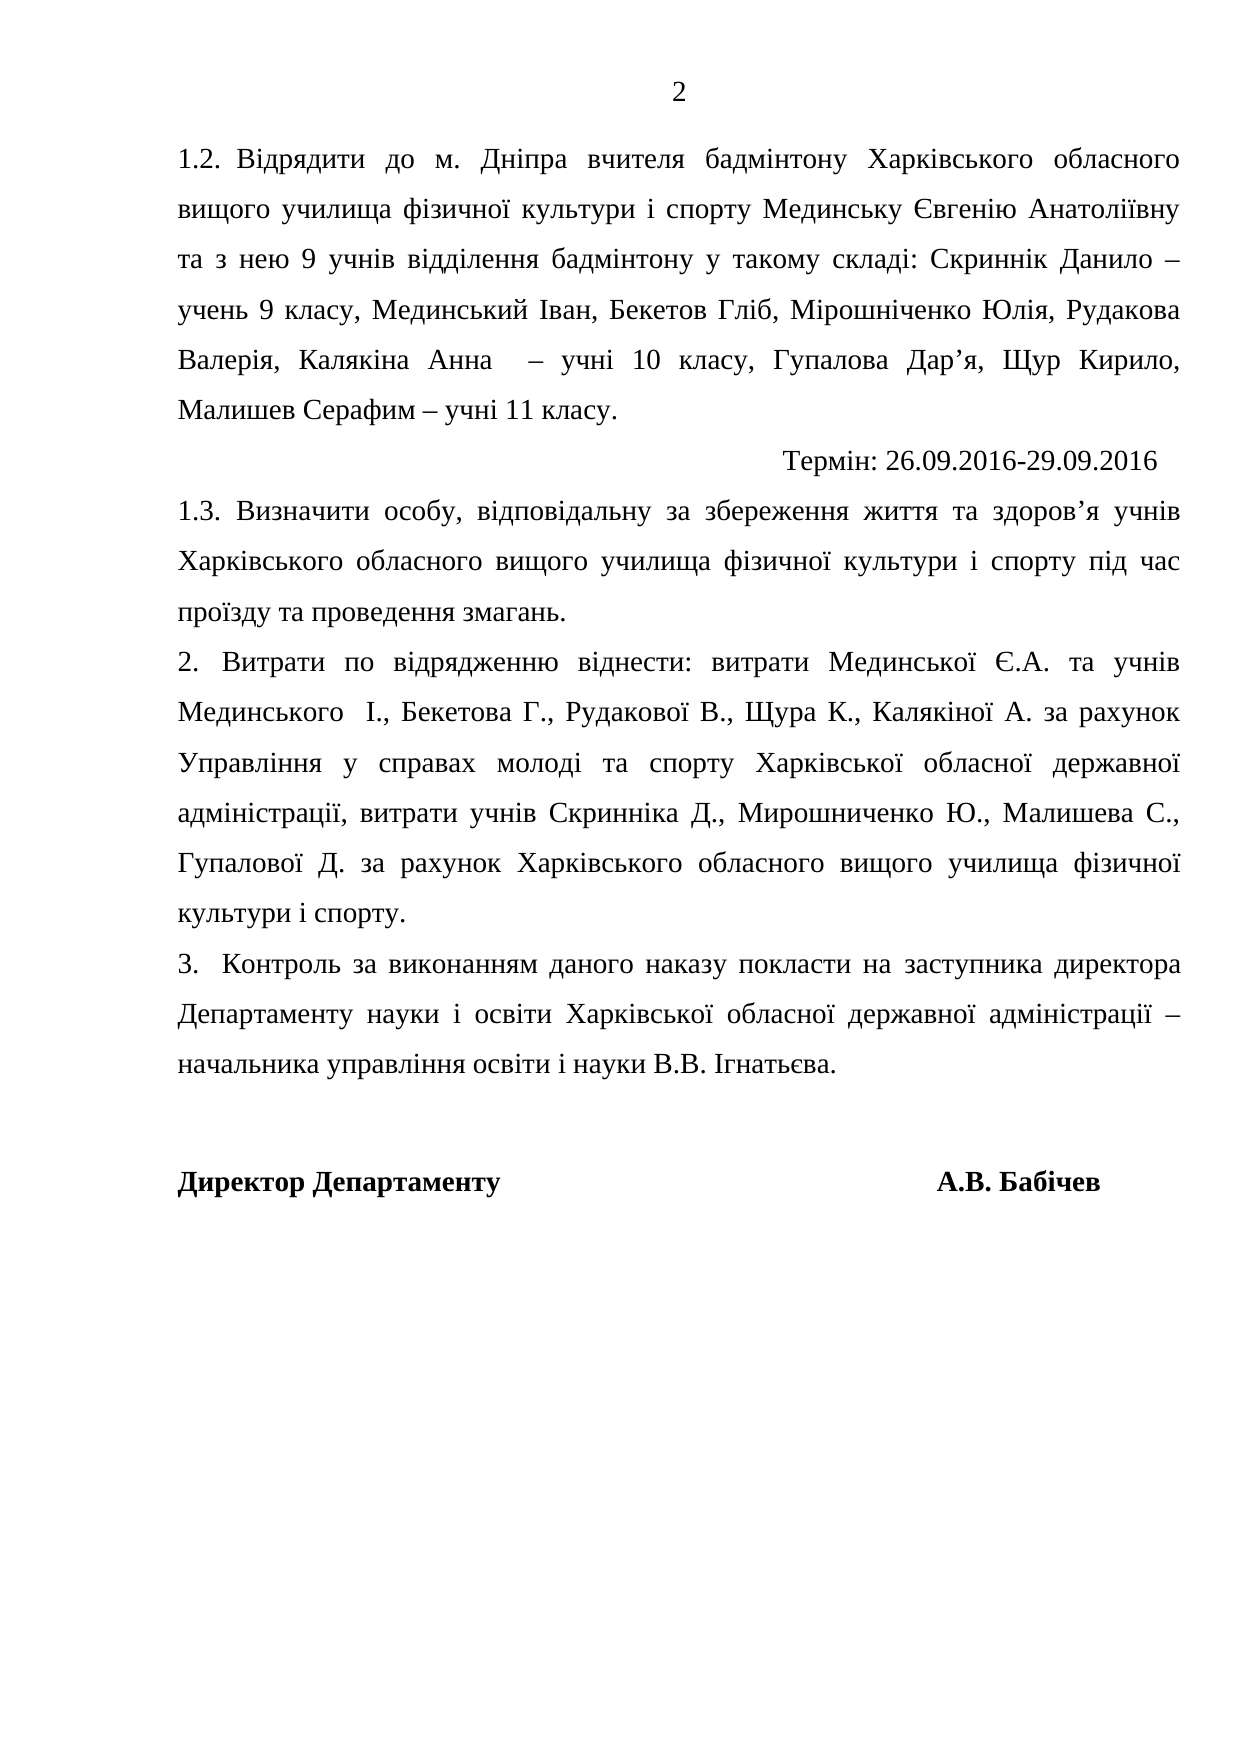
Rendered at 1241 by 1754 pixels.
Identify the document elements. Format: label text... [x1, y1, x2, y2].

text Директор Департаменту А.В. Бабічев [177, 1164, 1181, 1197]
list Контроль за виконанням даного наказу покласти на заступника директора Департаменту науки і освіти Харківської обласної державної адміністрації – начальника управління освіти і науки В.В. Ігнатьєва. [177, 946, 1181, 1080]
list Визначити особу, відповідальну за збереження життя та здоров’я учнів Харківського обласного вищого училища фізичної культури і спорту під час проїзду та проведення змагань. [177, 493, 1181, 627]
list Відрядити до м. Дніпра вчителя бадмінтону Харківського обласного вищого училища фізичної культури і спорту Мединську Євгенію Анатоліївну та з нею 9 учнів відділення бадмінтону у такому складі: Скриннік Данило – учень 9 класу, Мединський Іван, Бекетов Гліб, Мірошніченко Юлія, Рудакова Валерія, Калякіна Анна – учні 10 класу, Гупалова Дар’я, Щур Кирило, Малишев Серафим – учні 11 класу. [177, 141, 1181, 426]
list Витрати по відрядженню віднести: витрати Мединської Є.А. та учнів Мединського І., Бекетова Г., Рудакової В., Щура К., Калякіної А. за рахунок Управління у справах молоді та спорту Харківської обласної державної адміністрації, витрати учнів Скринніка Д., Мирошниченко Ю., Малишева С., Гупалової Д. за рахунок Харківського обласного вищого училища фізичної культури і спорту. [177, 644, 1181, 929]
text Термін: 26.09.2016-29.09.2016 [177, 443, 1181, 476]
